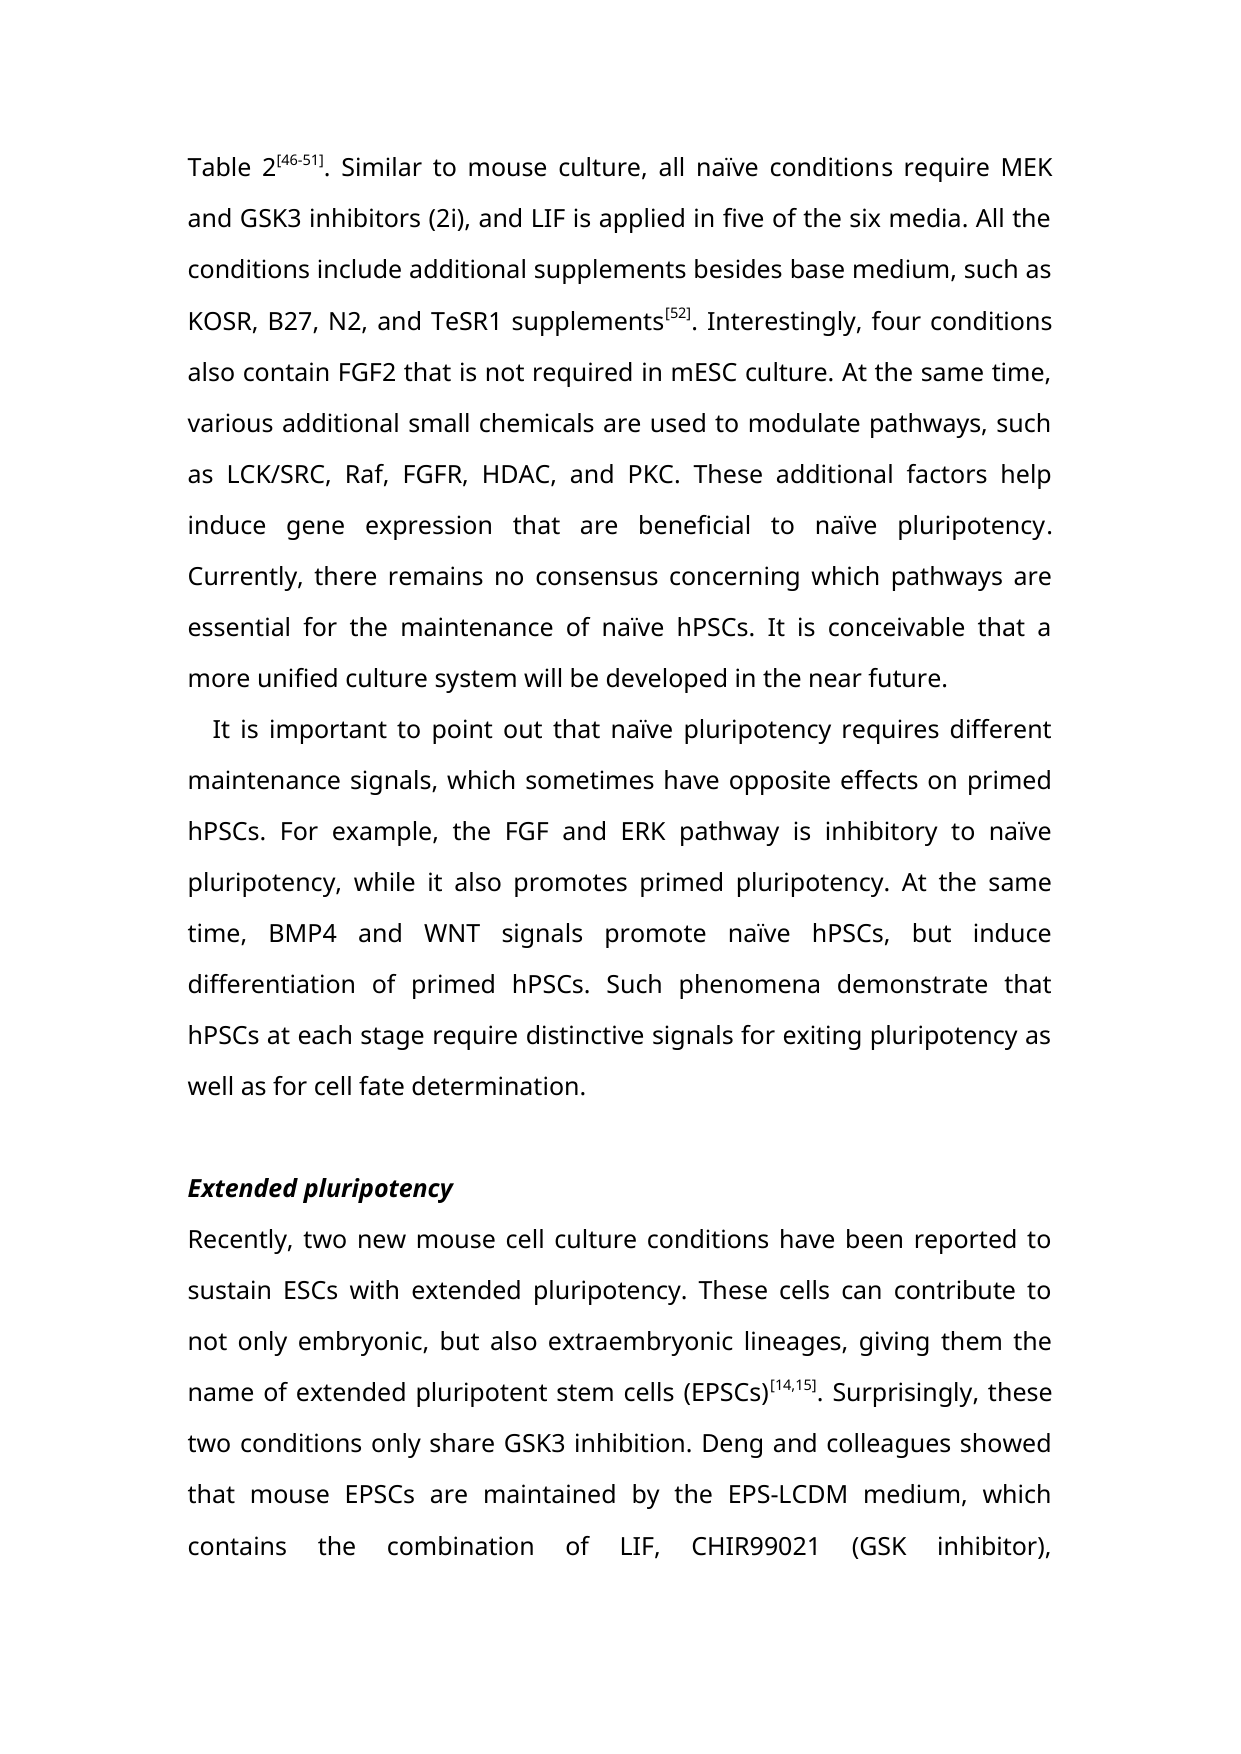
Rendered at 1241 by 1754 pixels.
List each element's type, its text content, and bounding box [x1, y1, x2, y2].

text Extended pluripotency [187, 1171, 1053, 1205]
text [187, 150, 1053, 694]
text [187, 1222, 1053, 1562]
text It is important to point out that naïve pluripotency requires different maintenance signals, which sometimes have opposite effects on primed hPSCs. For example, the FGF and ERK pathway is inhibitory to naïve pluripotency, while it also promotes primed pluripotency. At the same time, BMP4 and WNT signals promote naïve hPSCs, but induce differentiation of primed hPSCs. Such phenomena demonstrate that hPSCs at each stage require distinctive signals for exiting pluripotency as well as for cell fate determination. [187, 711, 1053, 1103]
